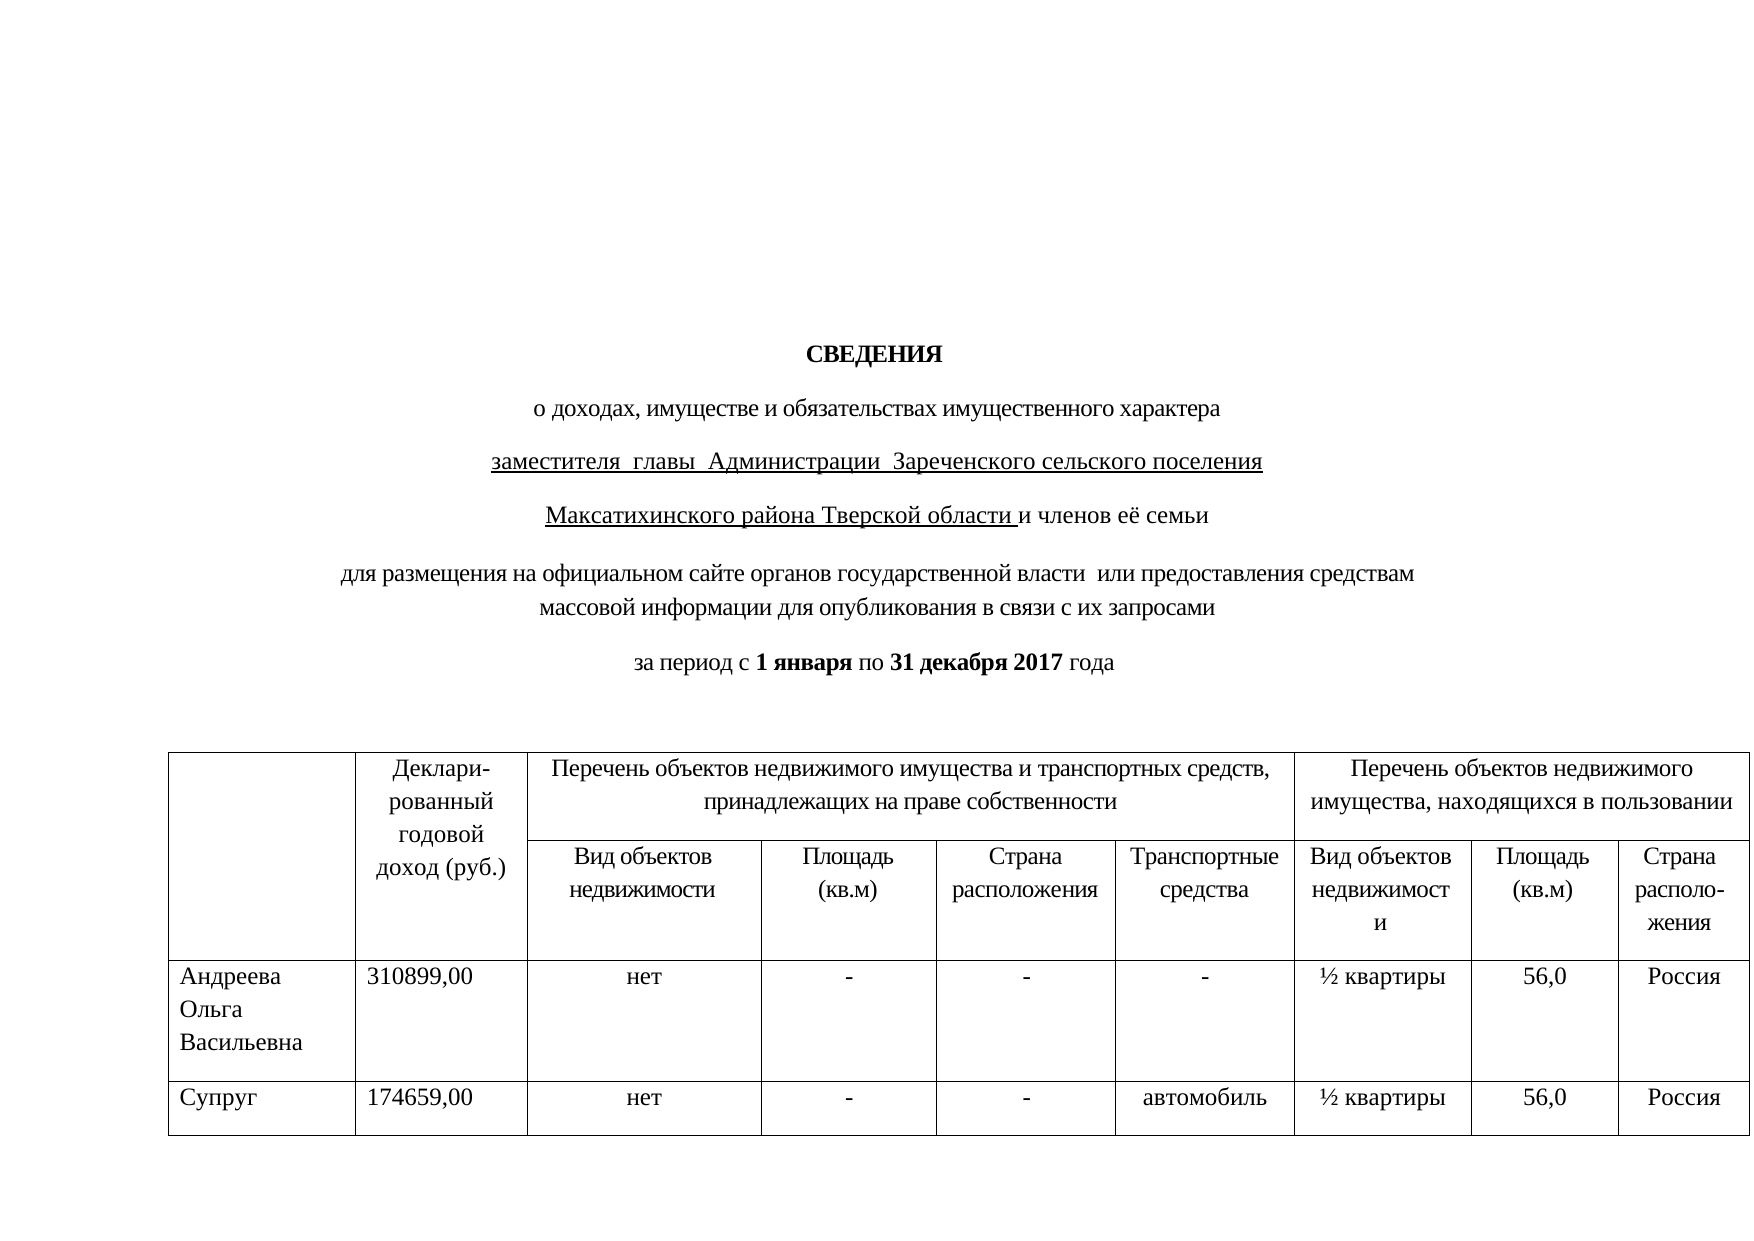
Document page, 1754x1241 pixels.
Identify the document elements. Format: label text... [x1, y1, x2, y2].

table_cell Страна расположения [1619, 841, 1749, 960]
table_cell - [937, 1082, 1115, 1135]
table_cell Транспортные средства [1116, 841, 1294, 960]
text для размещения на официальном сайте органов государственной власти или предоставления средствам массовой информации для опубликования в связи с их запросами [301, 554, 1454, 622]
table_cell Андреева Ольга Васильевна [169, 961, 355, 1081]
table_cell Площадь (кв.м) [1472, 841, 1618, 960]
table_cell Площадь (кв.м) [762, 841, 936, 960]
text СВЕДЕНИЯ [118, 339, 1631, 367]
table_cell Россия [1619, 1082, 1749, 1135]
table_cell - [937, 961, 1115, 1081]
table_cell - [1116, 961, 1294, 1081]
table_cell 310899,00 [356, 961, 527, 1081]
text за период с 1 января по 31 декабря 2017 года [118, 643, 1630, 677]
table_cell 56,0 [1472, 1082, 1618, 1135]
table_cell - [762, 961, 936, 1081]
text Максатихинского района Тверской области и членов её семьи [118, 500, 1636, 529]
table_cell Супруг [169, 1082, 355, 1135]
table_cell Страна расположения [937, 841, 1115, 960]
table_cell 174659,00 [356, 1082, 527, 1135]
table_header [169, 753, 355, 960]
table_cell нет [528, 961, 761, 1081]
table_header Деклари-рованный годовой доход (руб.) [356, 753, 527, 960]
table_header Перечень объектов недвижимого имущества, находящихся в пользовании [1295, 753, 1749, 840]
table_cell Россия [1619, 961, 1749, 1081]
table_cell Вид объектов недвижимости [1295, 841, 1471, 960]
table_cell 56,0 [1472, 961, 1618, 1081]
table_cell ½ квартиры [1295, 1082, 1471, 1135]
text о доходах, имуществе и обязательствах имущественного характера [118, 393, 1636, 421]
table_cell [1116, 1082, 1294, 1135]
table_cell ½ квартиры [1295, 961, 1471, 1081]
text заместителя главы Администрации Зареченского сельского поселения [118, 446, 1636, 475]
table_cell Вид объектов недвижимости [528, 841, 761, 960]
table_header Перечень объектов недвижимого имущества и транспортных средств, принадлежащих на праве собственности [528, 753, 1294, 840]
table_cell - [762, 1082, 936, 1135]
table_cell нет [528, 1082, 761, 1135]
